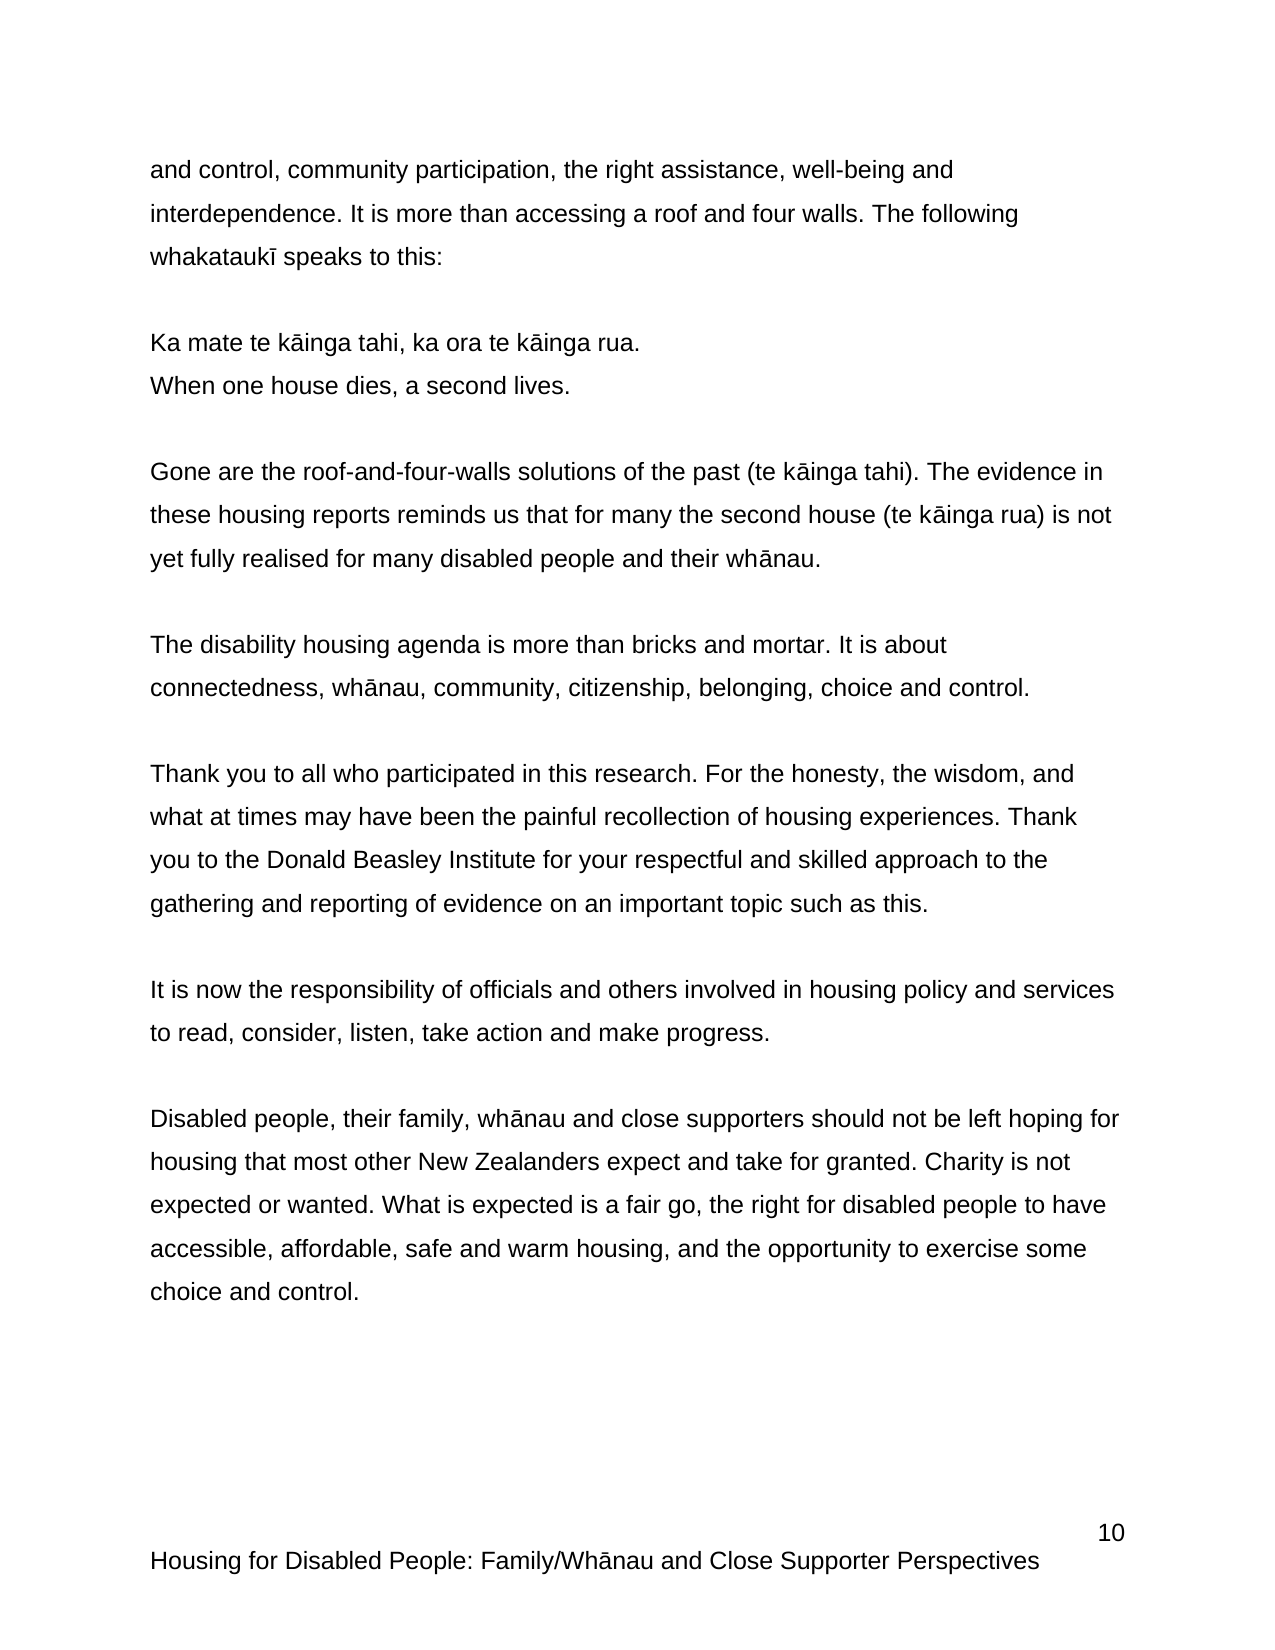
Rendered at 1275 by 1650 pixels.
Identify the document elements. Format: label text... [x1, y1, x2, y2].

text Ka mate te kāinga tahi, ka ora te kāinga rua. [150, 328, 1125, 357]
text It is now the responsibility of officials and others involved in housing policy and services to read, consider, listen, take action and make progress. [150, 975, 1125, 1047]
text Thank you to all who participated in this research. For the honesty, the wisdom, and what at times may have been the painful recollection of housing experiences. Thank you to the Donald Beasley Institute for your respectful and skilled approach to the gathering and reporting of evidence on an important topic such as this. [150, 759, 1125, 917]
text Disabled people, their family, whānau and close supporters should not be left hoping for housing that most other New Zealanders expect and take for granted. Charity is not expected or wanted. What is expected is a fair go, the right for disabled people to have accessible, affordable, safe and warm housing, and the opportunity to exercise some choice and control. [150, 1104, 1125, 1306]
text Gone are the roof-and-four-walls solutions of the past (te kāinga tahi). The evidence in these housing reports reminds us that for many the second house (te kāinga rua) is not yet fully realised for many disabled people and their whānau. [150, 457, 1125, 572]
text When one house dies, a second lives. [150, 371, 1125, 400]
text The disability housing agenda is more than bricks and mortar. It is about connectedness, whānau, community, citizenship, belonging, choice and control. [150, 630, 1125, 702]
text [150, 156, 1125, 271]
